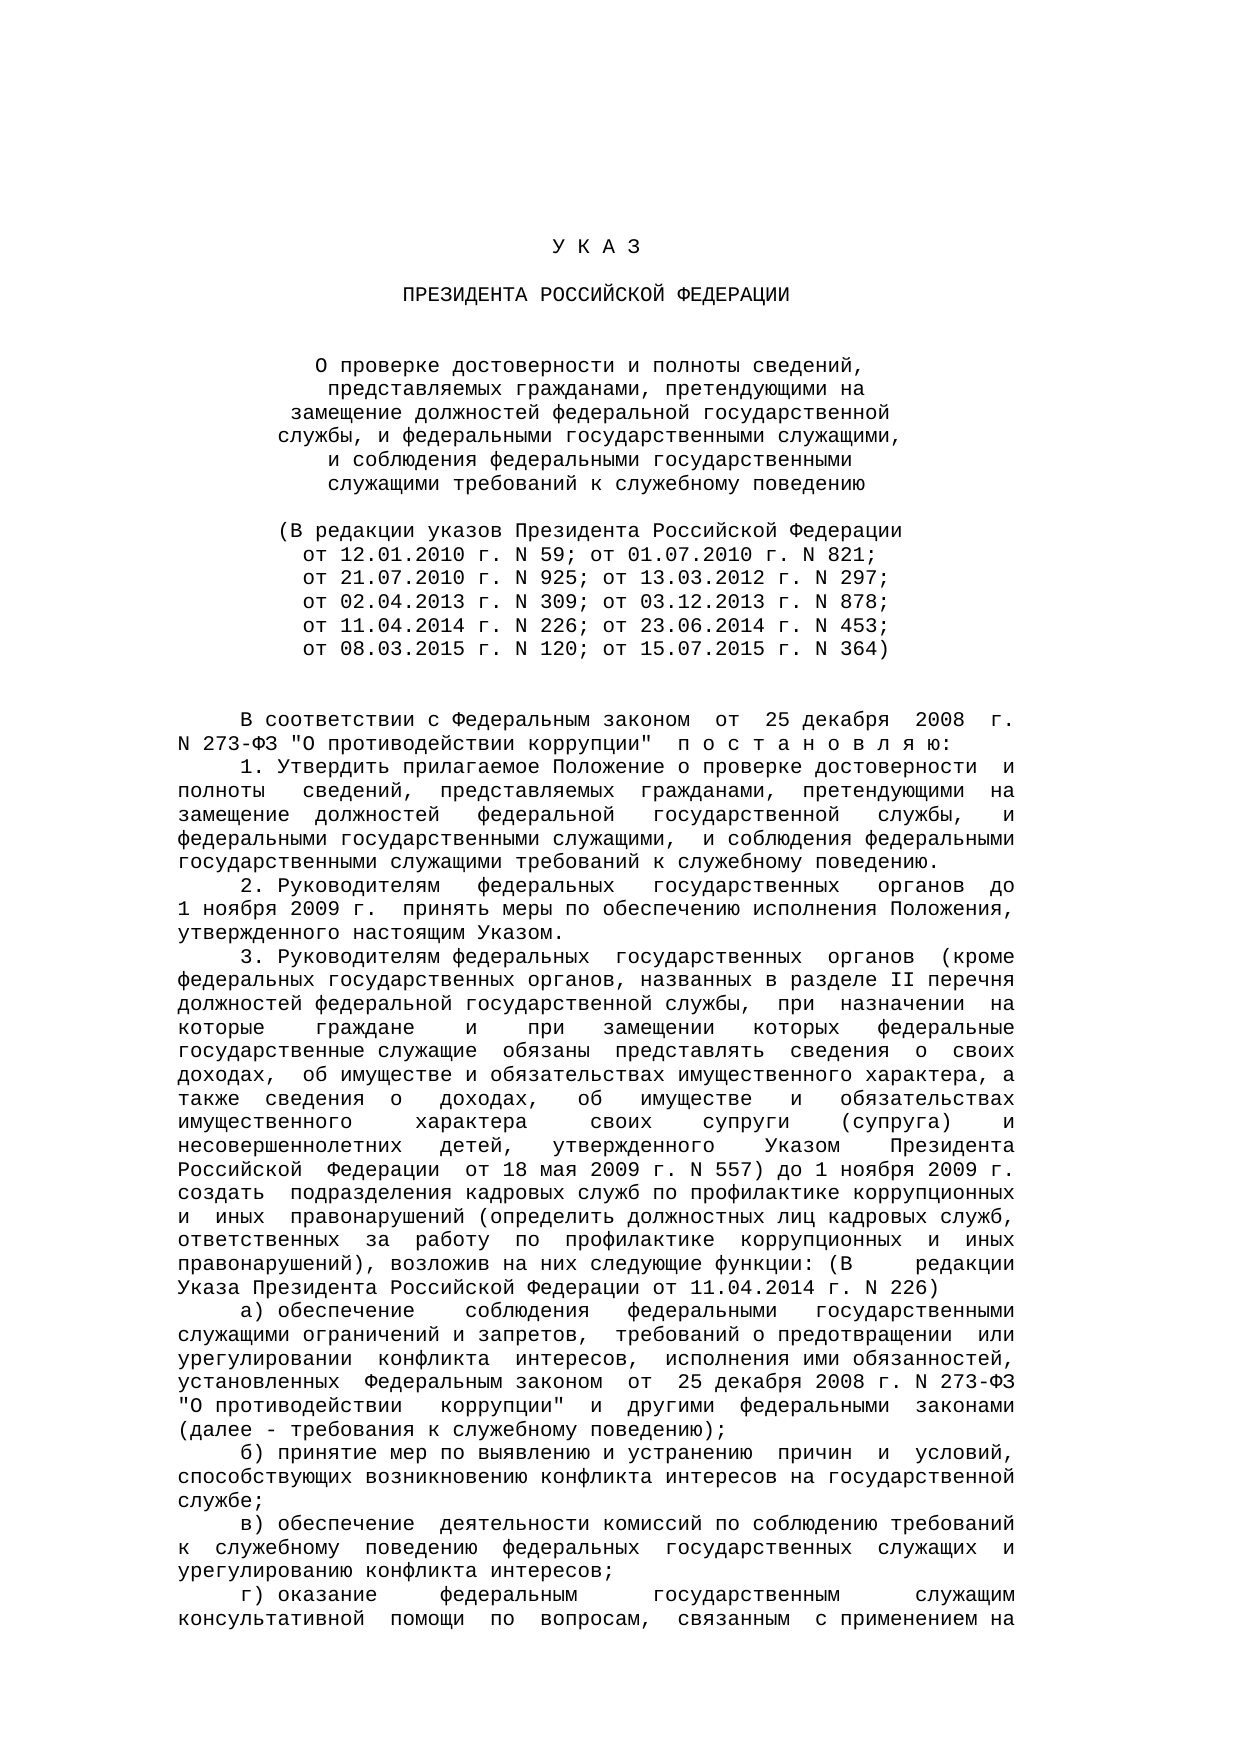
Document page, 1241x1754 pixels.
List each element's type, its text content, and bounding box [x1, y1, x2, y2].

text федеральными государственными служащими, и соблюдения федеральными [177, 827, 1152, 851]
text от 11.04.2014 г. N 226; от 23.06.2014 г. N 453; [177, 615, 1152, 638]
text У К А З [177, 236, 1152, 260]
text служащими требований к служебному поведению [177, 473, 1152, 496]
text ПРЕЗИДЕНТА РОССИЙСКОЙ ФЕДЕРАЦИИ [177, 284, 1152, 307]
text федеральных государственных органов, названных в разделе II перечня [177, 969, 1152, 993]
text доходах, об имуществе и обязательствах имущественного характера, а [177, 1064, 1152, 1088]
text (В редакции указов Президента Российской Федерации [177, 520, 1152, 544]
text утвержденного настоящим Указом. [177, 922, 1152, 946]
text способствующих возникновению конфликта интересов на государственной [177, 1466, 1152, 1489]
text от 08.03.2015 г. N 120; от 15.07.2015 г. N 364) [177, 638, 1152, 662]
text В соответствии с Федеральным законом от 25 декабря 2008 г. [177, 709, 1152, 733]
text г) оказание федеральным государственным служащим [177, 1584, 1152, 1608]
text урегулировании конфликта интересов, исполнения ими обязанностей, [177, 1348, 1152, 1371]
text (далее - требования к служебному поведению); [177, 1419, 1152, 1442]
text от 12.01.2010 г. N 59; от 01.07.2010 г. N 821; [177, 544, 1152, 567]
text представляемых гражданами, претендующими на [177, 378, 1152, 402]
text консультативной помощи по вопросам, связанным с применением на [177, 1608, 1152, 1631]
text 2. Руководителям федеральных государственных органов до [177, 875, 1152, 898]
text имущественного характера своих супруги (супруга) и [177, 1111, 1152, 1135]
text замещение должностей федеральной государственной [177, 402, 1152, 426]
text государственные служащие обязаны представлять сведения о своих [177, 1040, 1152, 1064]
text б) принятие мер по выявлению и устранению причин и условий, [177, 1442, 1152, 1466]
text несовершеннолетних детей, утвержденного Указом Президента [177, 1135, 1152, 1158]
text "О противодействии коррупции" и другими федеральными законами [177, 1395, 1152, 1419]
text полноты сведений, представляемых гражданами, претендующими на [177, 780, 1152, 804]
text государственными служащими требований к служебному поведению. [177, 851, 1152, 875]
text урегулированию конфликта интересов; [177, 1561, 1152, 1584]
text и иных правонарушений (определить должностных лиц кадровых служб, [177, 1206, 1152, 1229]
text которые граждане и при замещении которых федеральные [177, 1017, 1152, 1040]
text а) обеспечение соблюдения федеральными государственными [177, 1300, 1152, 1324]
text служащими ограничений и запретов, требований о предотвращении или [177, 1324, 1152, 1348]
text в) обеспечение деятельности комиссий по соблюдению требований [177, 1513, 1152, 1537]
text установленных Федеральным законом от 25 декабря 2008 г. N 273-ФЗ [177, 1371, 1152, 1395]
text 1 ноября 2009 г. принять меры по обеспечению исполнения Положения, [177, 898, 1152, 922]
text службе; [177, 1489, 1152, 1513]
text N 273-ФЗ "О противодействии коррупции" п о с т а н о в л я ю: [177, 733, 1152, 757]
text О проверке достоверности и полноты сведений, [177, 354, 1152, 378]
text службы, и федеральными государственными служащими, [177, 426, 1152, 449]
text Указа Президента Российской Федерации от 11.04.2014 г. N 226) [177, 1277, 1152, 1300]
text правонарушений), возложив на них следующие функции: (В редакции [177, 1253, 1152, 1277]
text также сведения о доходах, об имуществе и обязательствах [177, 1088, 1152, 1111]
text Российской Федерации от 18 мая 2009 г. N 557) до 1 ноября 2009 г. [177, 1158, 1152, 1182]
text от 02.04.2013 г. N 309; от 03.12.2013 г. N 878; [177, 591, 1152, 615]
text от 21.07.2010 г. N 925; от 13.03.2012 г. N 297; [177, 567, 1152, 591]
text 1. Утвердить прилагаемое Положение о проверке достоверности и [177, 757, 1152, 780]
text создать подразделения кадровых служб по профилактике коррупционных [177, 1182, 1152, 1206]
text ответственных за работу по профилактике коррупционных и иных [177, 1229, 1152, 1253]
text замещение должностей федеральной государственной службы, и [177, 804, 1152, 827]
text к служебному поведению федеральных государственных служащих и [177, 1537, 1152, 1561]
text должностей федеральной государственной службы, при назначении на [177, 993, 1152, 1017]
text и соблюдения федеральными государственными [177, 449, 1152, 473]
text 3. Руководителям федеральных государственных органов (кроме [177, 946, 1152, 969]
